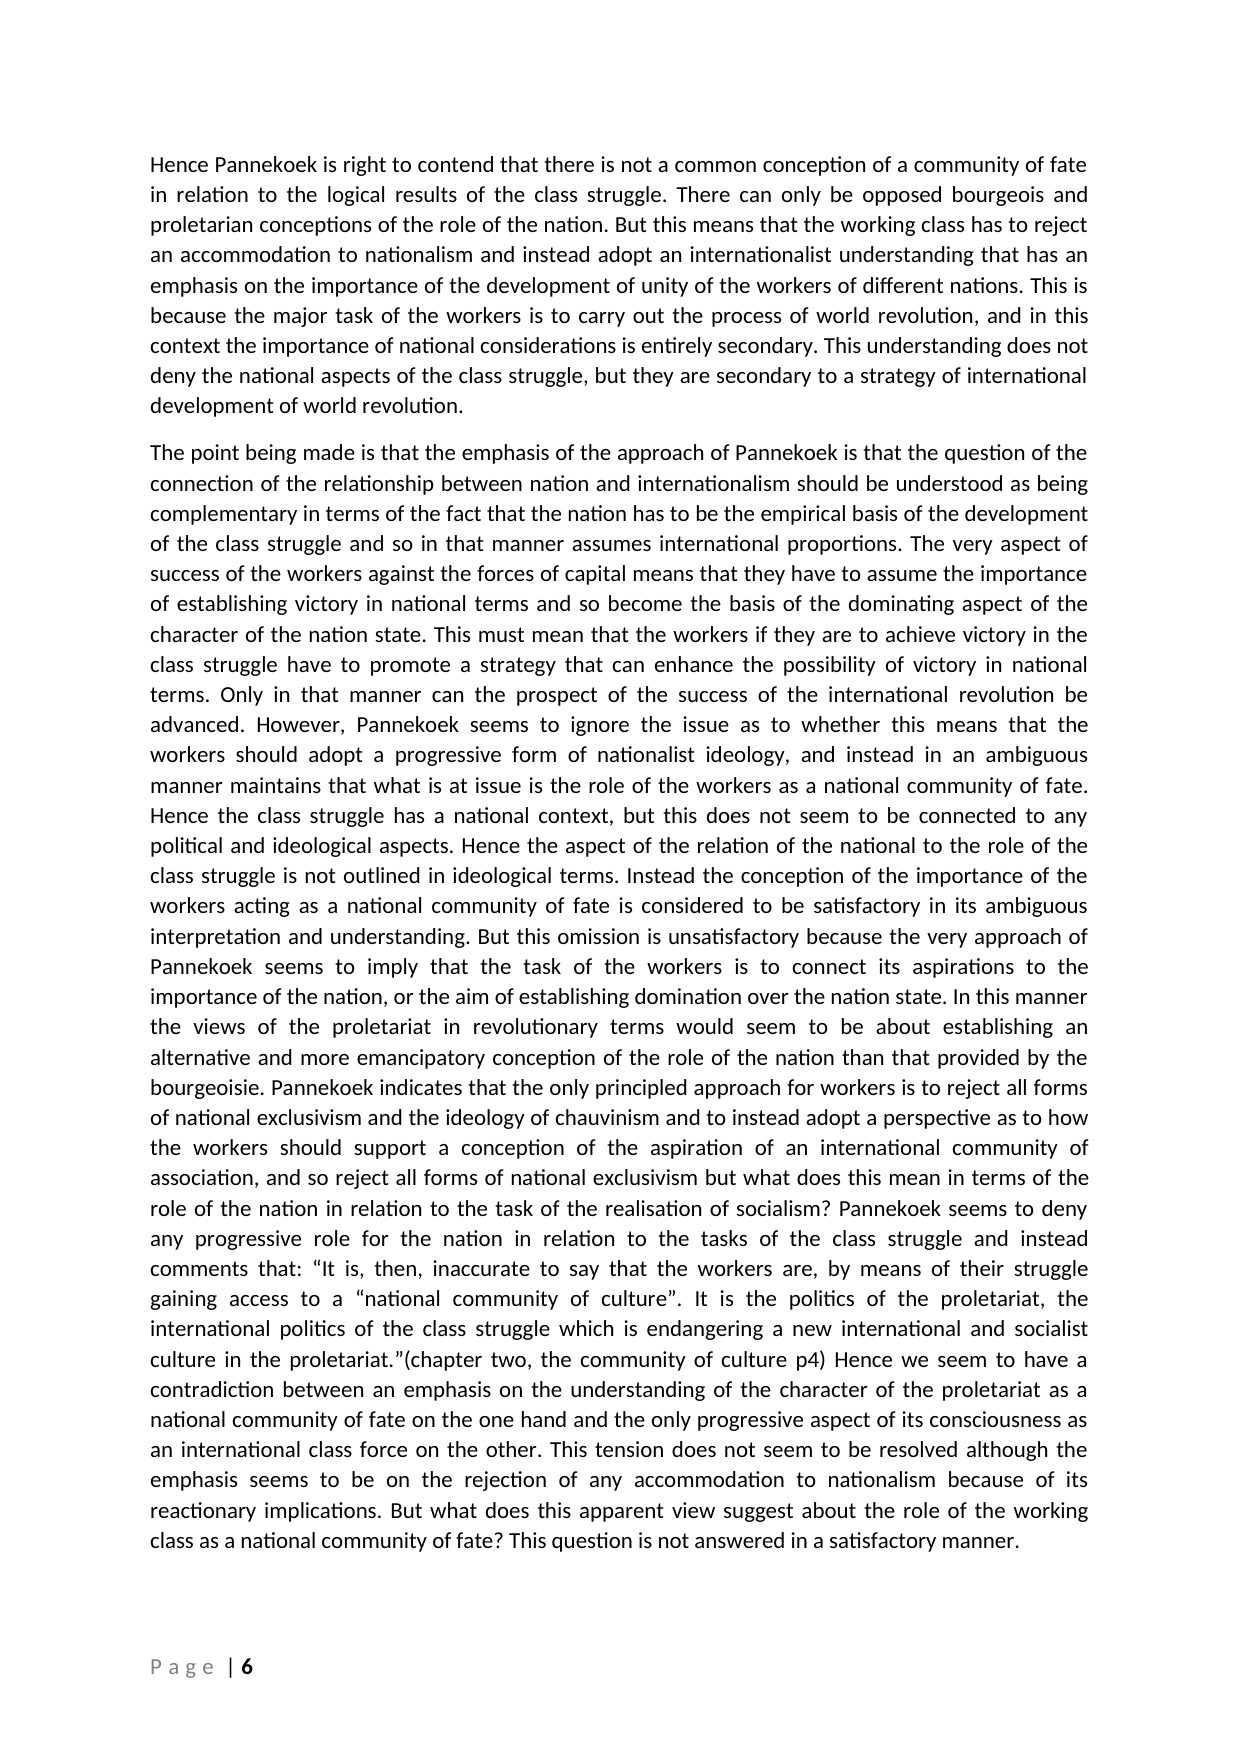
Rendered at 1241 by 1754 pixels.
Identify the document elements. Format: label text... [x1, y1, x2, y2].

text The point being made is that the emphasis of the approach of Pannekoek is that the question of the connection of the relationship between nation and internationalism should be understood as being complementary in terms of the fact that the nation has to be the empirical basis of the development of the class struggle and so in that manner assumes international proportions. The very aspect of success of the workers against the forces of capital means that they have to assume the importance of establishing victory in national terms and so become the basis of the dominating aspect of the character of the nation state. This must mean that the workers if they are to achieve victory in the class struggle have to promote a strategy that can enhance the possibility of victory in national terms. Only in that manner can the prospect of the success of the international revolution be advanced. However, Pannekoek seems to ignore the issue as to whether this means that the workers should adopt a progressive form of nationalist ideology, and instead in an ambiguous manner maintains that what is at issue is the role of the workers as a national community of fate. Hence the class struggle has a national context, but this does not seem to be connected to any political and ideological aspects. Hence the aspect of the relation of the national to the role of the class struggle is not outlined in ideological terms. Instead the conception of the importance of the workers acting as a national community of fate is considered to be satisfactory in its ambiguous interpretation and understanding. But this omission is unsatisfactory because the very approach of Pannekoek seems to imply that the task of the workers is to connect its aspirations to the importance of the nation, or the aim of establishing domination over the nation state. In this manner the views of the proletariat in revolutionary terms would seem to be about establishing an alternative and more emancipatory conception of the role of the nation than that provided by the bourgeoisie. Pannekoek indicates that the only principled approach for workers is to reject all forms of national exclusivism and the ideology of chauvinism and to instead adopt a perspective as to how the workers should support a conception of the aspiration of an international community of association, and so reject all forms of national exclusivism but what does this mean in terms of the role of the nation in relation to the task of the realisation of socialism? Pannekoek seems to deny any progressive role for the nation in relation to the tasks of the class struggle and instead comments that: “It is, then, inaccurate to say that the workers are, by means of their struggle gaining access to a “national community of culture”. It is the politics of the proletariat, the international politics of the class struggle which is endangering a new international and socialist culture in the proletariat.”(chapter two, the community of culture p4) Hence we seem to have a contradiction between an emphasis on the understanding of the character of the proletariat as a national community of fate on the one hand and the only progressive aspect of its consciousness as an international class force on the other. This tension does not seem to be resolved although the emphasis seems to be on the rejection of any accommodation to nationalism because of its reactionary implications. But what does this apparent view suggest about the role of the working class as a national community of fate? This question is not answered in a satisfactory manner. [150, 438, 1090, 1554]
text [150, 150, 1090, 420]
